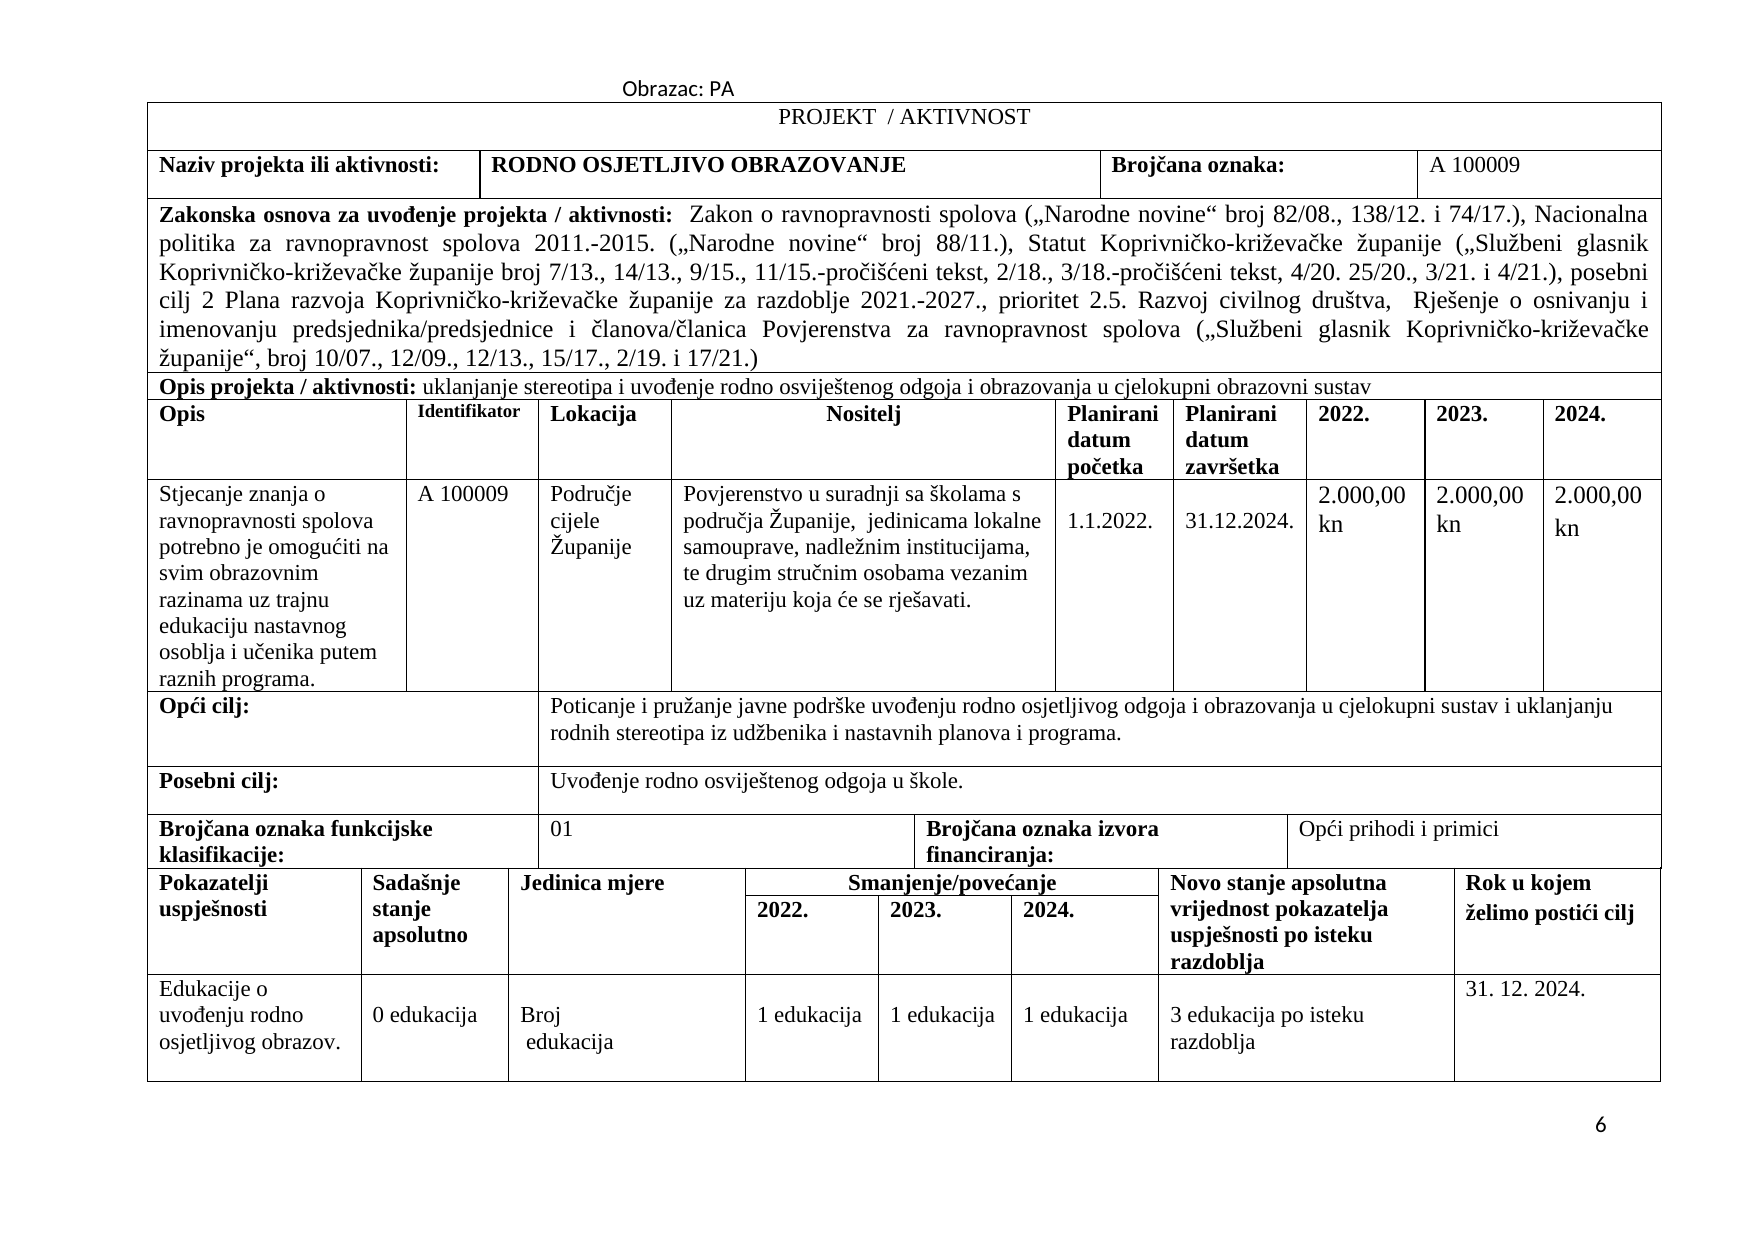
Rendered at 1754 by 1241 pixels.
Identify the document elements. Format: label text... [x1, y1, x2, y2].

table_cell 2024. [1012, 896, 1158, 974]
table_cell Zakonska osnova za uvođenje projekta / aktivnosti: Zakon o ravnopravnosti spolova („Narodne novine“ broj 82/08., 138/12. i 74/17.), Nacionalna politika za ravnopravnost spolova 2011.-2015. („Narodne novine“ broj 88/11.), Statut Koprivničko-križevačke županije („Službeni glasnik Koprivničko-križevačke županije broj 7/13., 14/13., 9/15., 11/15.-pročišćeni tekst, 2/18., 3/18.-pročišćeni tekst, 4/20. 25/20., 3/21. i 4/21.), posebni cilj 2 Plana razvoja Koprivničko-križevačke županije za razdoblje 2021.-2027., prioritet 2.5. Razvoj civilnog društva, Rješenje o osnivanju i imenovanju predsjednika/predsjednice i članova/članica Povjerenstva za ravnopravnost spolova („Službeni glasnik Koprivničko-križevačke županije“, broj 10/07., 12/09., 12/13., 15/17., 2/19. i 17/21.) [148, 199, 1661, 372]
table_cell 31.12.2024. [1174, 480, 1306, 691]
table_cell Sadašnje stanje apsolutno [362, 869, 508, 974]
table_cell 2023. [879, 896, 1011, 974]
table_cell Opći prihodi i primici [1288, 815, 1661, 868]
table_cell 2.000,00 kn [1426, 480, 1543, 691]
table_cell Brojčana oznaka izvora financiranja: [915, 815, 1287, 868]
table_cell Brojčana oznaka: [1101, 151, 1417, 198]
table_cell 1 edukacija [879, 975, 1011, 1081]
table_cell 2022. [746, 896, 878, 974]
table_cell 2023. [1426, 400, 1543, 479]
table_cell Broj edukacija [509, 975, 745, 1081]
table_cell Nositelj [672, 400, 1055, 479]
table_cell Brojčana oznaka funkcijske klasifikacije: [148, 815, 538, 868]
table_cell Identifikator [407, 400, 538, 479]
table_cell Rok u kojem želimo postići cilj [1455, 869, 1660, 974]
table_cell A 100009 [1418, 151, 1661, 198]
table_cell Edukacije o uvođenju rodno osjetljivog obrazov. [148, 975, 361, 1081]
table_cell Posebni cilj: [148, 767, 538, 814]
table_cell 01 [539, 815, 914, 868]
table_cell Jedinica mjere [509, 869, 745, 974]
table_cell Planirani datum početka [1056, 400, 1173, 479]
table_cell Novo stanje apsolutna vrijednost pokazatelja uspješnosti po isteku razdoblja [1159, 869, 1454, 974]
table_cell Povjerenstvo u suradnji sa školama s područja Županije, jedinicama lokalne samouprave, nadležnim institucijama, te drugim stručnim osobama vezanim uz materiju koja će se rješavati. [672, 480, 1055, 691]
table_cell Opis projekta / aktivnosti: uklanjanje stereotipa i uvođenje rodno osviještenog odgoja i obrazovanja u cjelokupni obrazovni sustav [148, 373, 1661, 399]
table_cell 3 edukacija po isteku razdoblja [1159, 975, 1454, 1081]
table_cell Stjecanje znanja o ravnopravnosti spolova potrebno je omogućiti na svim obrazovnim razinama uz trajnu edukaciju nastavnog osoblja i učenika putem raznih programa. [148, 480, 406, 691]
table_cell Lokacija [539, 400, 671, 479]
table_cell Pokazatelji uspješnosti [148, 869, 361, 974]
table_header PROJEKT / AKTIVNOST [148, 103, 1661, 150]
table_cell 1 edukacija [746, 975, 878, 1081]
table_cell 0 edukacija [362, 975, 508, 1081]
table_cell A 100009 [407, 480, 538, 691]
table_cell Smanjenje/povećanje [746, 869, 1158, 895]
table_cell 31. 12. 2024. [1455, 975, 1660, 1081]
table_cell 2022. [1307, 400, 1424, 479]
table_cell RODNO OSJETLJIVO OBRAZOVANJE [481, 151, 1100, 198]
table_cell 1 edukacija [1012, 975, 1158, 1081]
table_cell Opis [148, 400, 406, 479]
table_cell Opći cilj: [148, 692, 538, 766]
table_cell Poticanje i pružanje javne podrške uvođenju rodno osjetljivog odgoja i obrazovanja u cjelokupni sustav i uklanjanju rodnih stereotipa iz udžbenika i nastavnih planova i programa. [539, 692, 1661, 766]
table_cell Naziv projekta ili aktivnosti: [148, 151, 479, 198]
table_cell 2.000,00 kn [1544, 480, 1661, 691]
table_cell 1.1.2022. [1056, 480, 1173, 691]
table_cell Područje cijele Županije [539, 480, 671, 691]
table_cell 2.000,00 kn [1307, 480, 1424, 691]
table_cell 2024. [1544, 400, 1661, 479]
table_cell Planirani datum završetka [1174, 400, 1306, 479]
table_cell Uvođenje rodno osviještenog odgoja u škole. [539, 767, 1661, 814]
